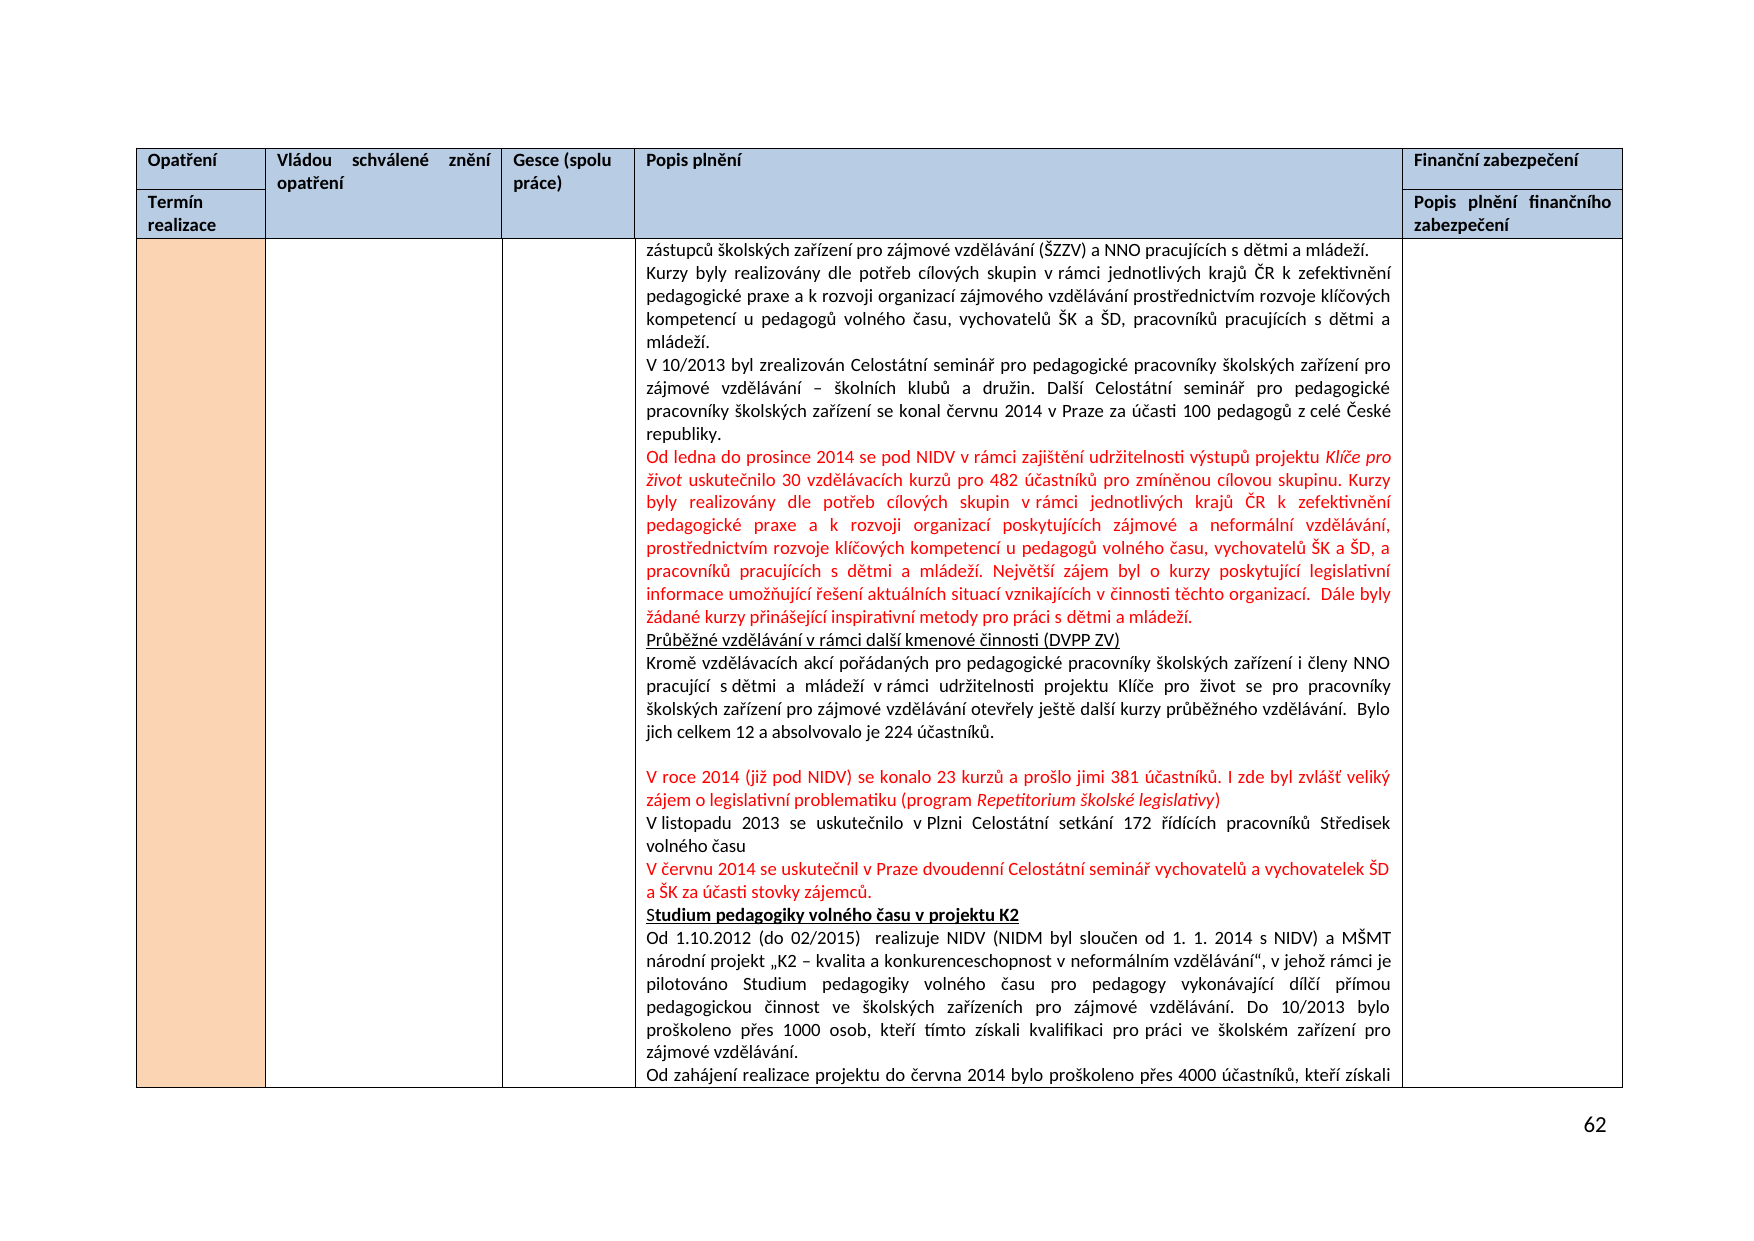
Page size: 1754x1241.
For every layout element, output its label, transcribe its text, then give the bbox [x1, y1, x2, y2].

table_header Vládou schválené znění opatření [266, 149, 501, 238]
table_cell Popis plnění finančního zabezpečení [1403, 190, 1622, 238]
table_header Popis plnění [635, 149, 1402, 238]
table_header Finanční zabezpečení [1403, 149, 1622, 189]
table_header Gesce (spolu práce) [502, 149, 634, 238]
table_header Opatření [137, 149, 265, 189]
table_cell Termín realizace [137, 190, 265, 238]
table_cell PB [137, 239, 265, 1087]
